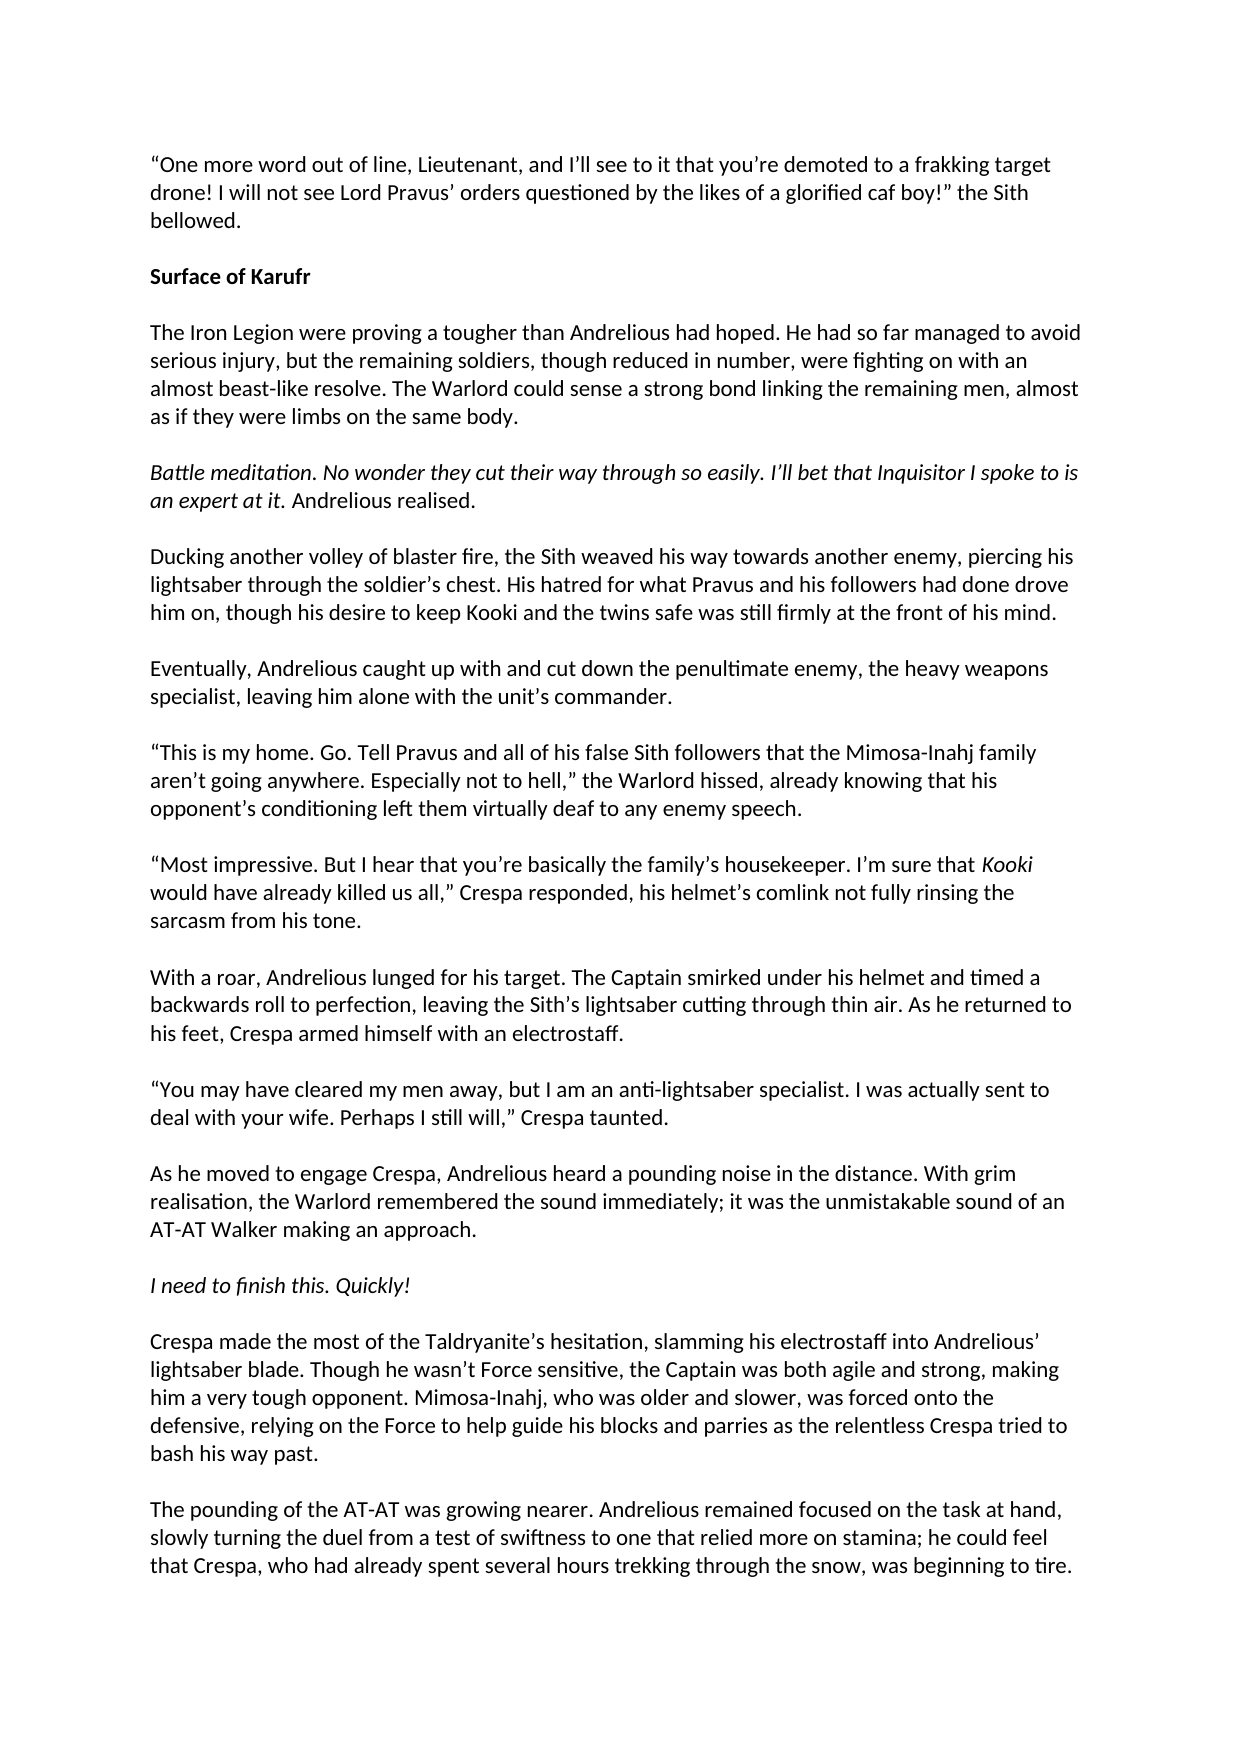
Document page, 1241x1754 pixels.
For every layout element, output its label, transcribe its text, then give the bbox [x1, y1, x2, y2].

text “Most impressive. But I hear that you’re basically the family’s housekeeper. I’m sure that Kooki would have already killed us all,” Crespa responded, his helmet’s comlink not fully rinsing the sarcasm from his tone. [150, 851, 1090, 934]
text Surface of Karufr [150, 262, 1090, 290]
text “You may have cleared my men away, but I am an anti-lightsaber specialist. I was actually sent to deal with your wife. Perhaps I still will,” Crespa taunted. [150, 1075, 1090, 1131]
text Crespa made the most of the Taldryanite’s hesitation, slamming his electrostaff into Andrelious’ lightsaber blade. Though he wasn’t Force sensitive, the Captain was both agile and strong, making him a very tough opponent. Mimosa-Inahj, who was older and slower, was forced onto the defensive, relying on the Force to help guide his blocks and parries as the relentless Crespa tried to bash his way past. [150, 1327, 1090, 1467]
text I need to finish this. Quickly! [150, 1271, 1090, 1299]
text Eventually, Andrelious caught up with and cut down the penultimate enemy, the heavy weapons specialist, leaving him alone with the unit’s commander. [150, 654, 1090, 710]
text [150, 1495, 1090, 1579]
text “This is my home. Go. Tell Pravus and all of his false Sith followers that the Mimosa-Inahj family aren’t going anywhere. Especially not to hell,” the Warlord hissed, already knowing that his opponent’s conditioning left them virtually deaf to any enemy speech. [150, 738, 1090, 822]
text Battle meditation. No wonder they cut their way through so easily. I’ll bet that Inquisitor I spoke to is an expert at it. Andrelious realised. [150, 458, 1090, 514]
text Ducking another volley of blaster fire, the Sith weaved his way towards another enemy, piercing his lightsaber through the soldier’s chest. His hatred for what Pravus and his followers had done drove him on, though his desire to keep Kooki and the twins safe was still firmly at the front of his mind. [150, 542, 1090, 626]
text The Iron Legion were proving a tougher than Andrelious had hoped. He had so far managed to avoid serious injury, but the remaining soldiers, though reduced in number, were fighting on with an almost beast-like resolve. The Warlord could sense a strong bond linking the remaining men, almost as if they were limbs on the same body. [150, 318, 1090, 430]
text With a roar, Andrelious lunged for his target. The Captain smirked under his helmet and timed a backwards roll to perfection, leaving the Sith’s lightsaber cutting through thin air. As he returned to his feet, Crespa armed himself with an electrostaff. [150, 963, 1090, 1047]
text “One more word out of line, Lieutenant, and I’ll see to it that you’re demoted to a frakking target drone! I will not see Lord Pravus’ orders questioned by the likes of a glorified caf boy!” the Sith bellowed. [150, 150, 1090, 234]
text As he moved to engage Crespa, Andrelious heard a pounding noise in the distance. With grim realisation, the Warlord remembered the sound immediately; it was the unmistakable sound of an AT-AT Walker making an approach. [150, 1159, 1090, 1243]
